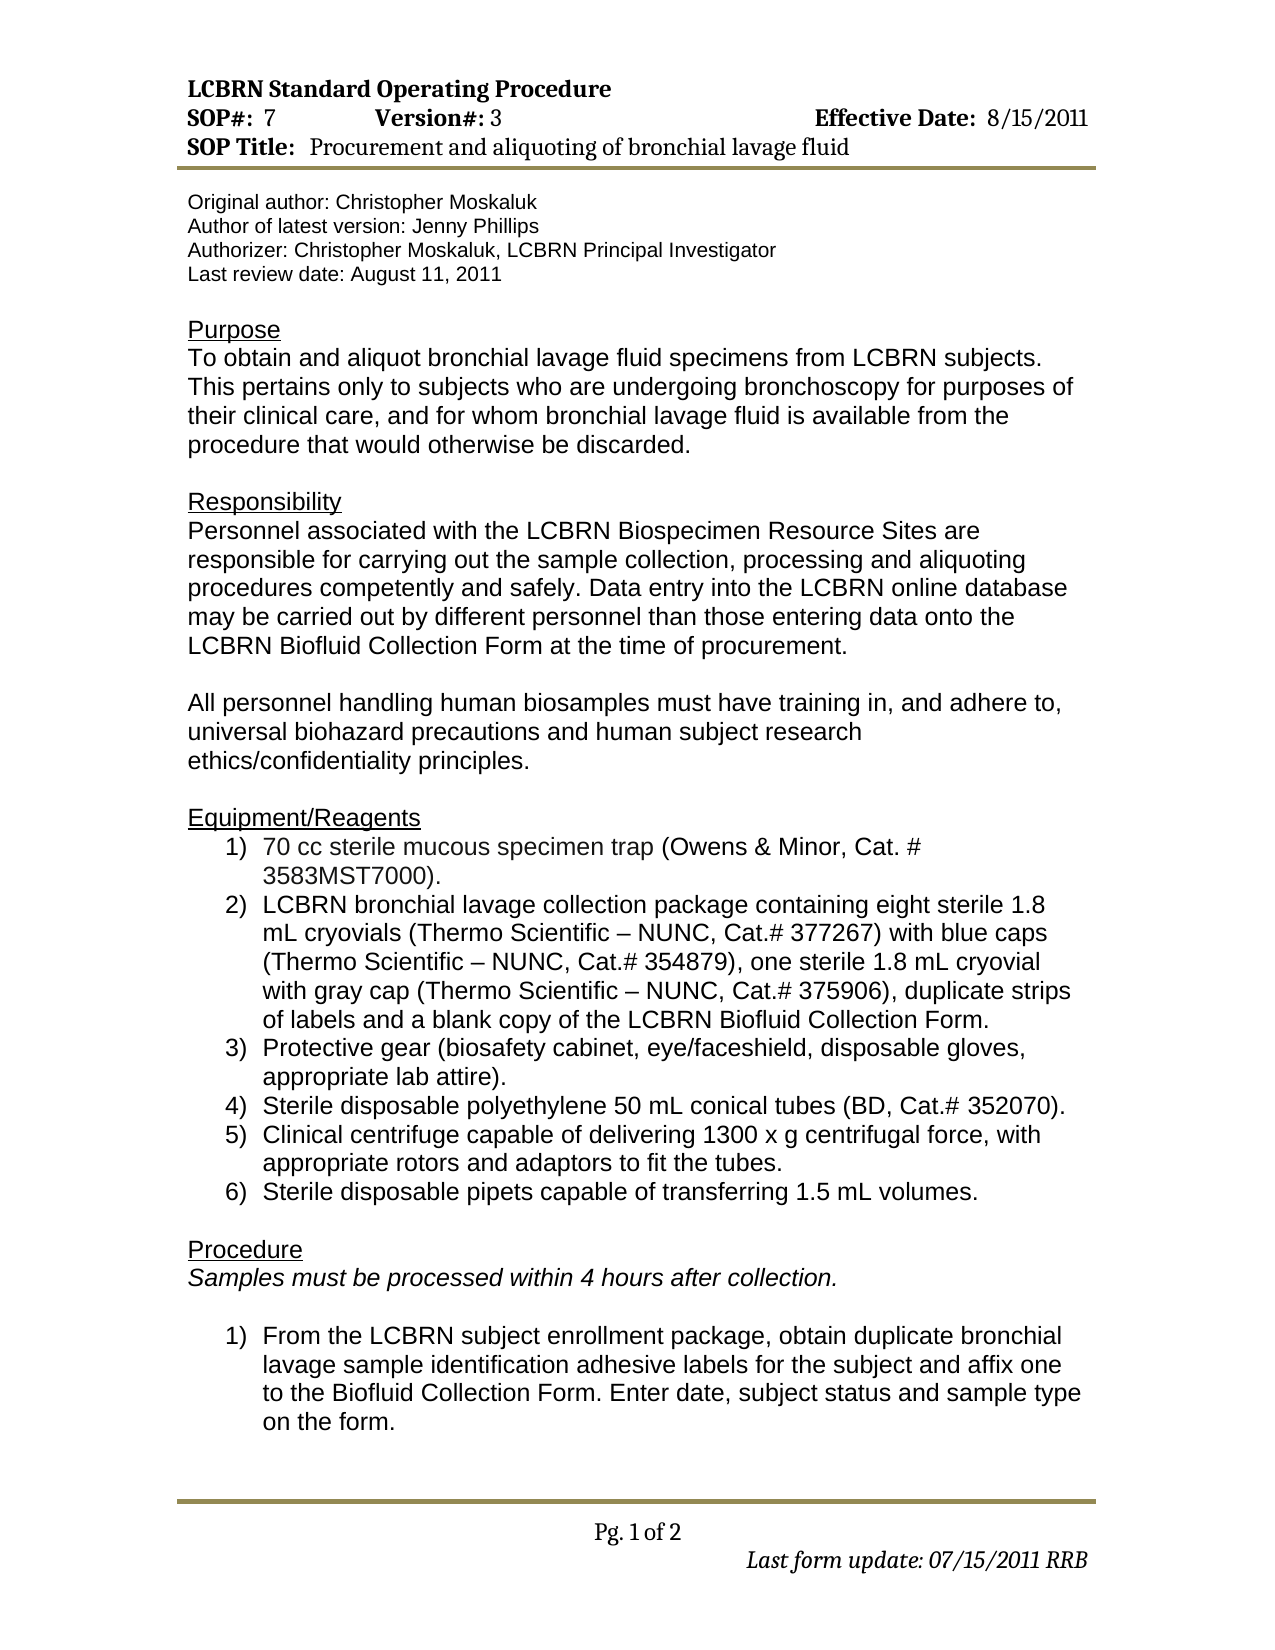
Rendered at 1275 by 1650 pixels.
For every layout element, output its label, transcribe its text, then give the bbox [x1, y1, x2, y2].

text All personnel handling human biosamples must have training in, and adhere to, universal biohazard precautions and human subject research ethics/confidentiality principles. [187, 688, 1087, 774]
text Equipment/Reagents [187, 803, 1087, 832]
text Responsibility [187, 487, 1087, 516]
list Protective gear (biosafety cabinet, eye/faceshield, disposable gloves, appropriate lab attire). [225, 1033, 1087, 1091]
list Sterile disposable polyethylene 50 mL conical tubes (BD, Cat.# 352070). [225, 1091, 1087, 1119]
list 70 cc sterile mucous specimen trap (Owens & Minor, Cat. # 3583MST7000). [225, 832, 1087, 889]
list LCBRN bronchial lavage collection package containing eight sterile 1.8 mL cryovials (Thermo Scientific – NUNC, Cat.# 377267) with blue caps (Thermo Scientific – NUNC, Cat.# 354879), one sterile 1.8 mL cryovial with gray cap (Thermo Scientific – NUNC, Cat.# 375906), duplicate strips of labels and a blank copy of the LCBRN Biofluid Collection Form. [225, 889, 1087, 1033]
text Procedure [187, 1234, 1087, 1263]
text Original author: Christopher Moskaluk [187, 190, 1087, 214]
text Personnel associated with the LCBRN Biospecimen Resource Sites are responsible for carrying out the sample collection, processing and aliquoting procedures competently and safely. Data entry into the LCBRN online database may be carried out by different personnel than those entering data onto the LCBRN Biofluid Collection Form at the time of procurement. [187, 516, 1087, 659]
text Authorizer: Christopher Moskaluk, LCBRN Principal Investigator [187, 238, 1087, 262]
list Sterile disposable pipets capable of transferring 1.5 mL volumes. [225, 1177, 1087, 1206]
text To obtain and aliquot bronchial lavage fluid specimens from LCBRN subjects. This pertains only to subjects who are undergoing bronchoscopy for purposes of their clinical care, and for whom bronchial lavage fluid is available from the procedure that would otherwise be discarded. [187, 343, 1087, 458]
text Author of latest version: Jenny Phillips [187, 214, 1087, 238]
list From the LCBRN subject enrollment package, obtain duplicate bronchial lavage sample identification adhesive labels for the subject and affix one to the Biofluid Collection Form. Enter date, subject status and sample type on the form. [225, 1321, 1087, 1436]
list Clinical centrifuge capable of delivering 1300 x g centrifugal force, with appropriate rotors and adaptors to fit the tubes. [225, 1119, 1087, 1177]
text Purpose [187, 314, 1087, 343]
text Last review date: August 11, 2011 [187, 262, 1087, 286]
text Samples must be processed within 4 hours after collection. [187, 1263, 1087, 1292]
